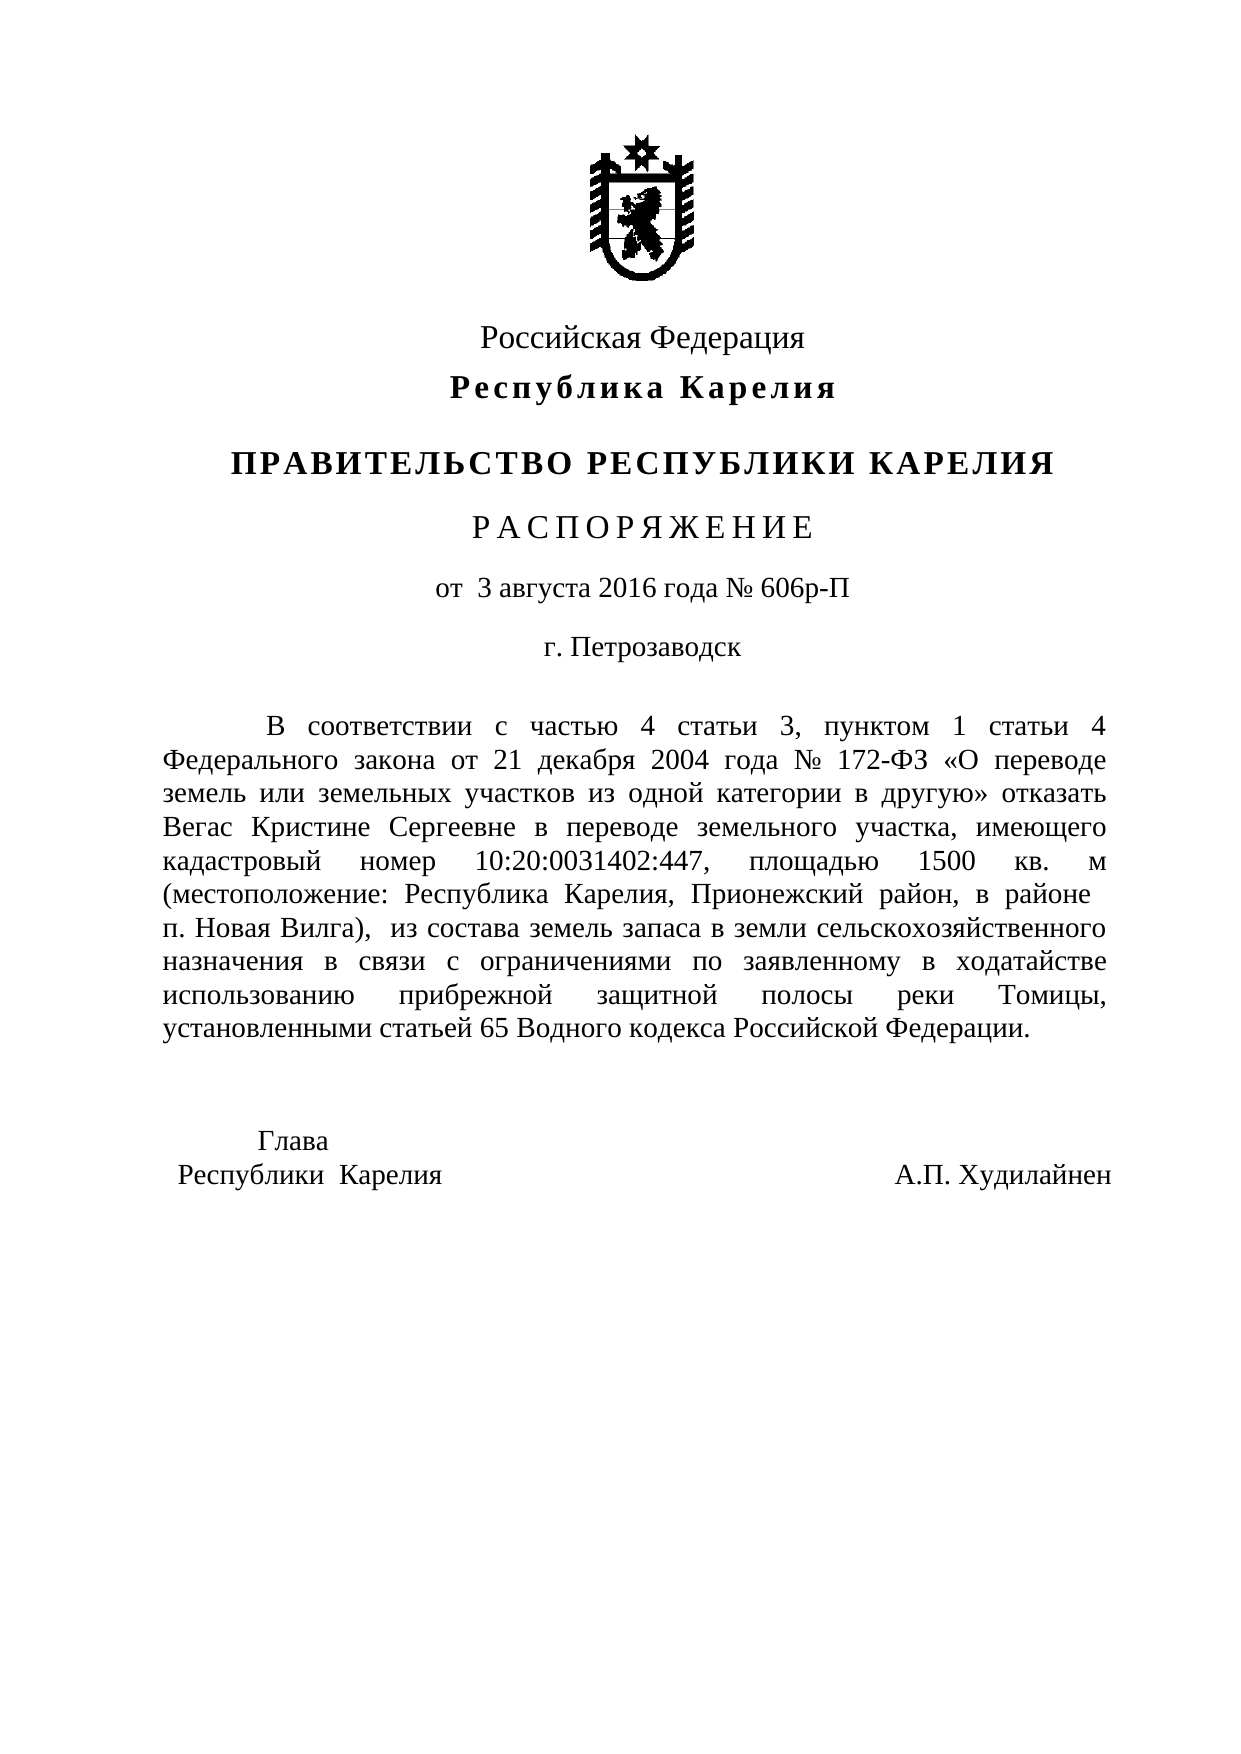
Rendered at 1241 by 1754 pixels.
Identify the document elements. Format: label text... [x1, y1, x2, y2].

text В соответствии с частью 4 статьи 3, пунктом 1 статьи 4 Федерального закона от 21 декабря 2004 года № 172-ФЗ «О переводе земель или земельных участков из одной категории в другую» отказать Вегас Кристине Сергеевне в переводе земельного участка, имеющего кадастровый номер 10:20:0031402:447, площадью 1500 кв. м (местоположение: Республика Карелия, Прионежский район, в районе п. Новая Вилга), из состава земель запаса в земли сельскохозяйственного назначения в связи с ограничениями по заявленному в ходатайстве использованию прибрежной защитной полосы реки Томицы, установленными статьей 65 Водного кодекса Российской Федерации. [162, 708, 1107, 1044]
subtitle ПРАВИТЕЛЬСТВО РЕСПУБЛИКИ КАРЕЛИЯ [177, 444, 1107, 482]
text от 3 августа 2016 года № 606р-П [177, 570, 1107, 604]
text Республики Карелия А.П. Худилайнен [177, 1157, 1152, 1191]
text г. Петрозаводск [177, 629, 1107, 662]
text Глава [177, 1123, 1107, 1157]
picture [571, 122, 713, 305]
subtitle Российская Федерация [177, 317, 1107, 355]
subtitle РАСПОРЯЖЕНИЕ [177, 507, 1107, 545]
subtitle Республика Карелия [177, 368, 1107, 406]
